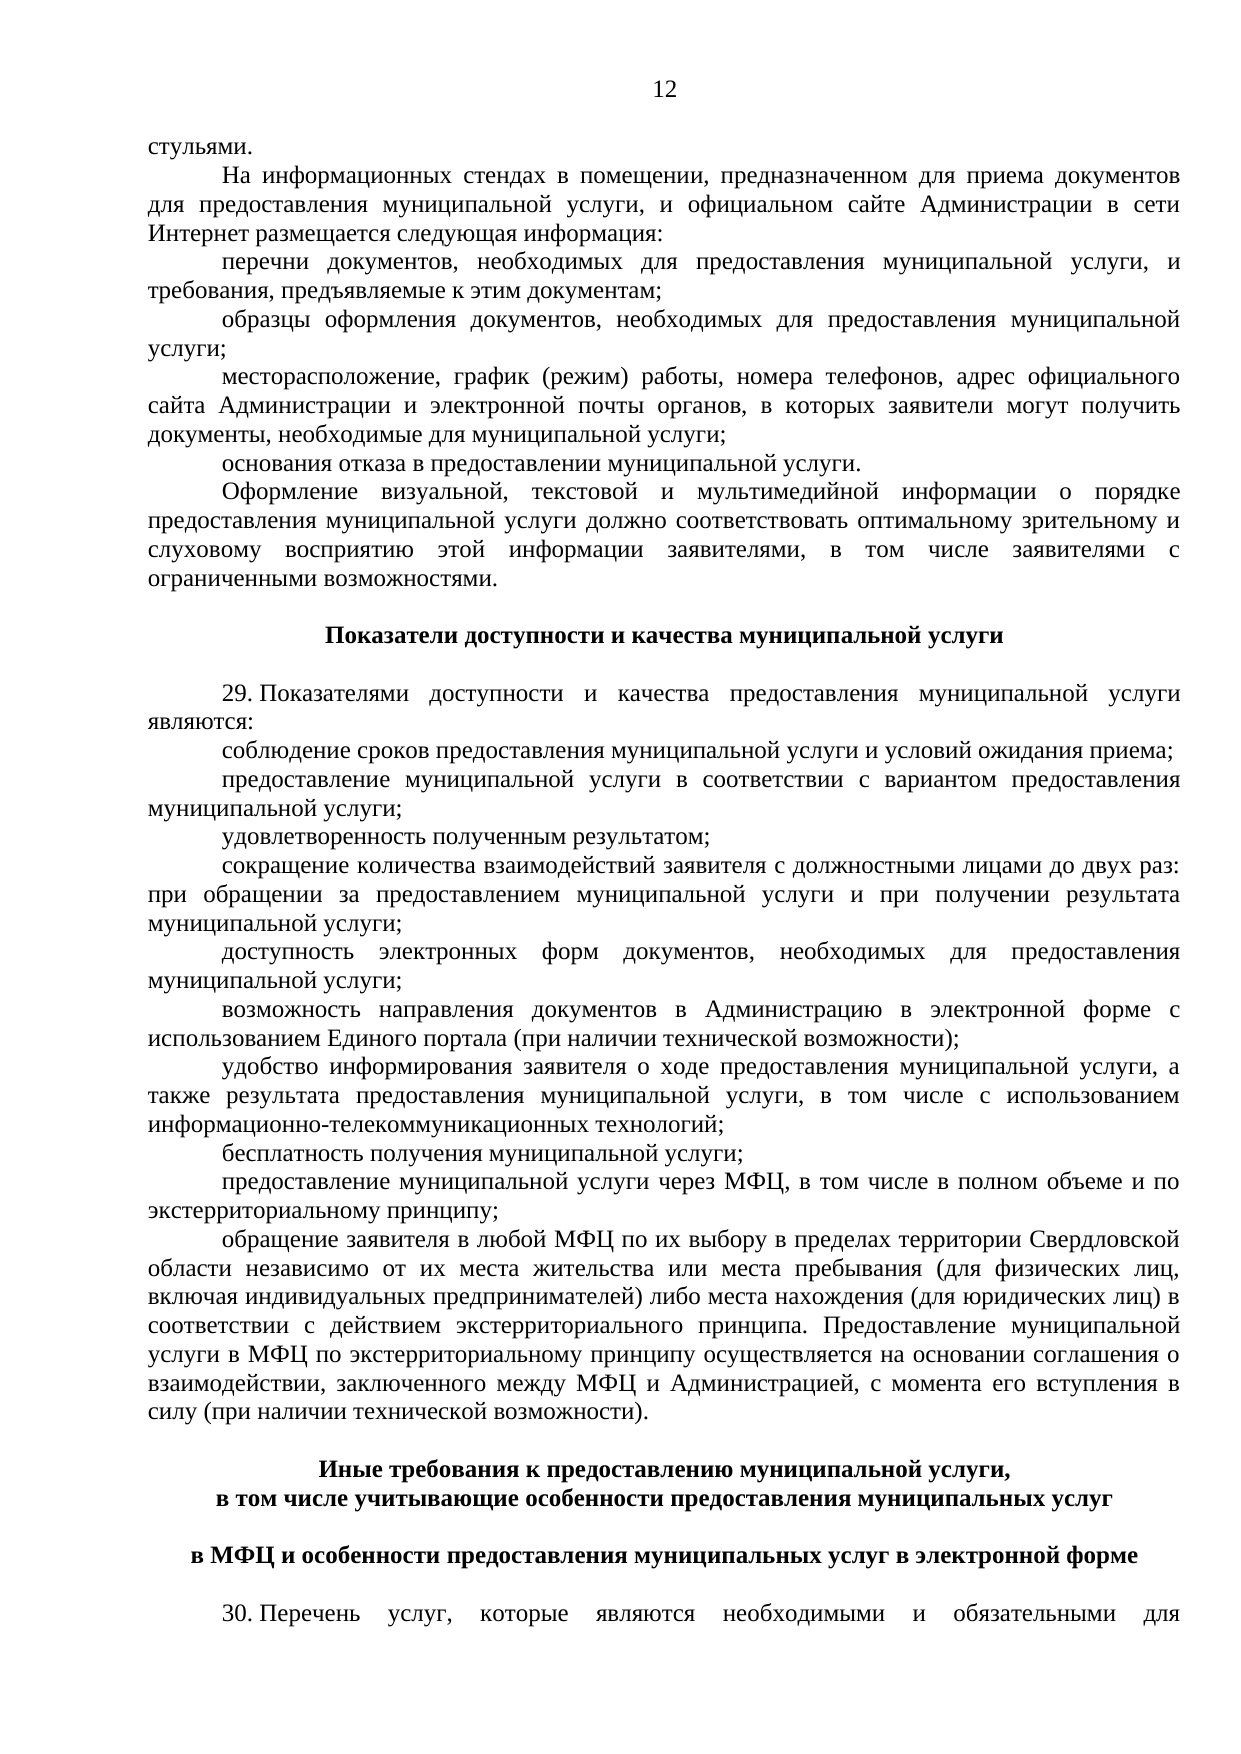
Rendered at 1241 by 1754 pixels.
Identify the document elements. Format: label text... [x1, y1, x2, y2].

text основания отказа в предоставлении муниципальной услуги. [148, 448, 1181, 476]
text обращение заявителя в любой МФЦ по их выбору в пределах территории Свердловской области независимо от их места жительства или места пребывания (для физических лиц, включая индивидуальных предпринимателей) либо места нахождения (для юридических лиц) в соответствии с действием экстерриториального принципа. Предоставление муниципальной услуги в МФЦ по экстерриториальному принципу осуществляется на основании соглашения о взаимодействии, заключенного между МФЦ и Администрацией, с момента его вступления в силу (при наличии технической возможности). [148, 1224, 1181, 1425]
text удобство информирования заявителя о ходе предоставления муниципальной услуги, а также результата предоставления муниципальной услуги, в том числе с использованием информационно-телекоммуникационных технологий; [148, 1051, 1181, 1138]
text удовлетворенность полученным результатом; [148, 821, 1181, 850]
text 29. Показателями доступности и качества предоставления муниципальной услуги являются: [148, 678, 1181, 735]
text бесплатность получения муниципальной услуги; [148, 1138, 1181, 1166]
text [148, 1598, 1181, 1626]
text Иные требования к предоставлению муниципальной услуги, [148, 1454, 1181, 1483]
text в МФЦ и особенности предоставления муниципальных услуг в электронной форме [148, 1540, 1181, 1569]
text Оформление визуальной, текстовой и мультимедийной информации о порядке предоставления муниципальной услуги должно соответствовать оптимальному зрительному и слуховому восприятию этой информации заявителями, в том числе заявителями с ограниченными возможностями. [148, 476, 1181, 591]
text предоставление муниципальной услуги в соответствии с вариантом предоставления муниципальной услуги; [148, 764, 1181, 821]
text сокращение количества взаимодействий заявителя с должностными лицами до двух раз: при обращении за предоставлением муниципальной услуги и при получении результата муниципальной услуги; [148, 850, 1181, 936]
text образцы оформления документов, необходимых для предоставления муниципальной услуги; [148, 304, 1181, 361]
text месторасположение, график (режим) работы, номера телефонов, адрес официального сайта Администрации и электронной почты органов, в которых заявители могут получить документы, необходимые для муниципальной услуги; [148, 361, 1181, 448]
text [148, 131, 1181, 160]
text На информационных стендах в помещении, предназначенном для приема документов для предоставления муниципальной услуги, и официальном сайте Администрации в сети Интернет размещается следующая информация: [148, 160, 1181, 246]
text Показатели доступности и качества муниципальной услуги [148, 620, 1181, 649]
text в том числе учитывающие особенности предоставления муниципальных услуг [148, 1483, 1181, 1511]
text доступность электронных форм документов, необходимых для предоставления муниципальной услуги; [148, 936, 1181, 994]
text предоставление муниципальной услуги через МФЦ, в том числе в полном объеме и по экстерриториальному принципу; [148, 1166, 1181, 1224]
text перечни документов, необходимых для предоставления муниципальной услуги, и требования, предъявляемые к этим документам; [148, 246, 1181, 304]
text возможность направления документов в Администрацию в электронной форме с использованием Единого портала (при наличии технической возможности); [148, 994, 1181, 1051]
text соблюдение сроков предоставления муниципальной услуги и условий ожидания приема; [148, 735, 1181, 764]
